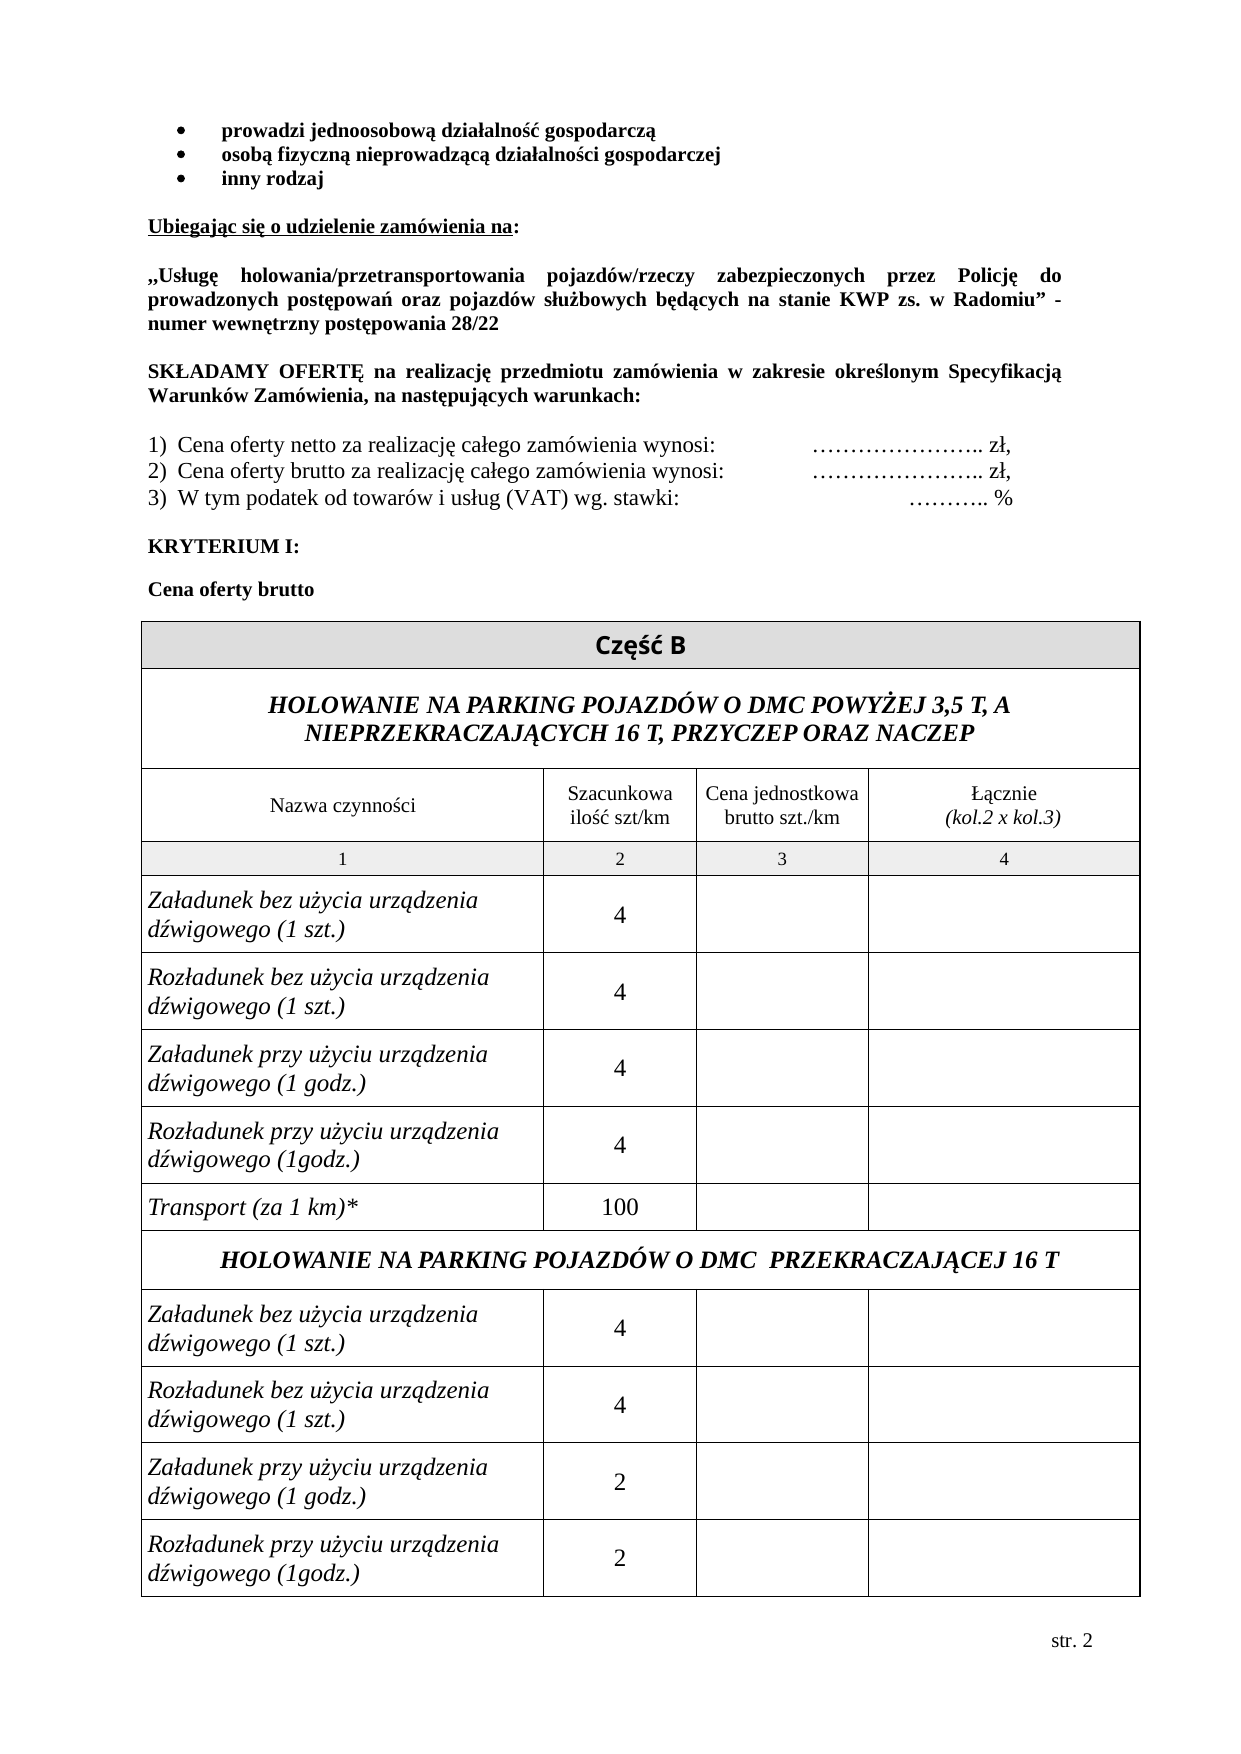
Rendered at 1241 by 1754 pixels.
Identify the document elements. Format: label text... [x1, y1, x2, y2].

table_cell 4 [869, 842, 1139, 875]
text ,,Usługę holowania/przetransportowania pojazdów/rzeczy zabezpieczonych przez Policję do prowadzonych postępowań oraz pojazdów służbowych będących na stanie KWP zs. w Radomiu” - numer wewnętrzny postępowania 28/22 [148, 262, 1063, 335]
table_cell [697, 1520, 868, 1596]
list Cena oferty netto za realizację całego zamówienia wynosi: ………………….. zł, [148, 431, 1092, 457]
table_cell [697, 1030, 868, 1106]
table_cell [869, 1520, 1139, 1596]
text Cena oferty brutto [148, 577, 1092, 601]
table_cell 4 [544, 1367, 696, 1442]
table_cell [697, 1443, 868, 1519]
table_cell HOLOWANIE NA PARKING POJAZDÓW O DMC PRZEKRACZAJĄCEJ 16 T [142, 1231, 1139, 1289]
table_cell Rozładunek bez użycia urządzenia dźwigowego (1 szt.) [142, 1367, 543, 1442]
table_cell 3 [697, 842, 868, 875]
table_cell [869, 1443, 1139, 1519]
list osobą fizyczną nieprowadzącą działalności gospodarczej [177, 142, 1063, 166]
table_cell 2 [544, 842, 696, 875]
table_cell [697, 1184, 868, 1230]
table_cell Załadunek bez użycia urządzenia dźwigowego (1 szt.) [142, 1290, 543, 1366]
table_cell [869, 1367, 1139, 1442]
table_cell Załadunek bez użycia urządzenia dźwigowego (1 szt.) [142, 876, 543, 952]
table_cell [869, 1030, 1139, 1106]
table_cell 4 [544, 1290, 696, 1366]
list Cena oferty brutto za realizację całego zamówienia wynosi: ………………….. zł, [148, 457, 1092, 484]
table_cell Cena jednostkowa brutto szt./km [697, 769, 868, 841]
table_header Część B [142, 622, 1139, 668]
text Ubiegając się o udzielenie zamówienia na: [148, 214, 1063, 238]
table_cell Rozładunek przy użyciu urządzenia dźwigowego (1godz.) [142, 1107, 543, 1182]
table_cell Łącznie (kol.2 x kol.3) [869, 769, 1139, 841]
text SKŁADAMY OFERTĘ na realizację przedmiotu zamówienia w zakresie określonym Specyfikacją Warunków Zamówienia, na następujących warunkach: [148, 359, 1063, 407]
text KRYTERIUM I: [148, 534, 1092, 558]
table_cell Szacunkowa ilość szt/km [544, 769, 696, 841]
table_cell Załadunek przy użyciu urządzenia dźwigowego (1 godz.) [142, 1030, 543, 1106]
table_cell [869, 1290, 1139, 1366]
table_cell 100 [544, 1184, 696, 1230]
table_cell 2 [544, 1443, 696, 1519]
table_cell 4 [544, 1030, 696, 1106]
table_cell [869, 876, 1139, 952]
table_cell HOLOWANIE NA PARKING POJAZDÓW O DMC POWYŻEJ 3,5 T, A NIEPRZEKRACZAJĄCYCH 16 T, PRZYCZEP ORAZ NACZEP [142, 669, 1139, 768]
list W tym podatek od towarów i usług (VAT) wg. stawki: ……….. % [148, 484, 1092, 510]
table_cell [697, 1107, 868, 1182]
table_cell [697, 1290, 868, 1366]
table_cell Rozładunek bez użycia urządzenia dźwigowego (1 szt.) [142, 953, 543, 1029]
table_cell Rozładunek przy użyciu urządzenia dźwigowego (1godz.) [142, 1520, 543, 1596]
table_cell [869, 1184, 1139, 1230]
table_cell Nazwa czynności [142, 769, 543, 841]
table_cell [697, 876, 868, 952]
table_cell [869, 1107, 1139, 1182]
table_cell [697, 953, 868, 1029]
table_cell 2 [544, 1520, 696, 1596]
table_cell Załadunek przy użyciu urządzenia dźwigowego (1 godz.) [142, 1443, 543, 1519]
list inny rodzaj [177, 166, 1063, 190]
table_cell [869, 953, 1139, 1029]
table_cell 1 [142, 842, 543, 875]
table_cell Transport (za 1 km)* [142, 1184, 543, 1230]
list prowadzi jednoosobową działalność gospodarczą [177, 118, 1063, 142]
table_cell 4 [544, 1107, 696, 1182]
table_cell 4 [544, 953, 696, 1029]
table_cell [697, 1367, 868, 1442]
table_cell 4 [544, 876, 696, 952]
